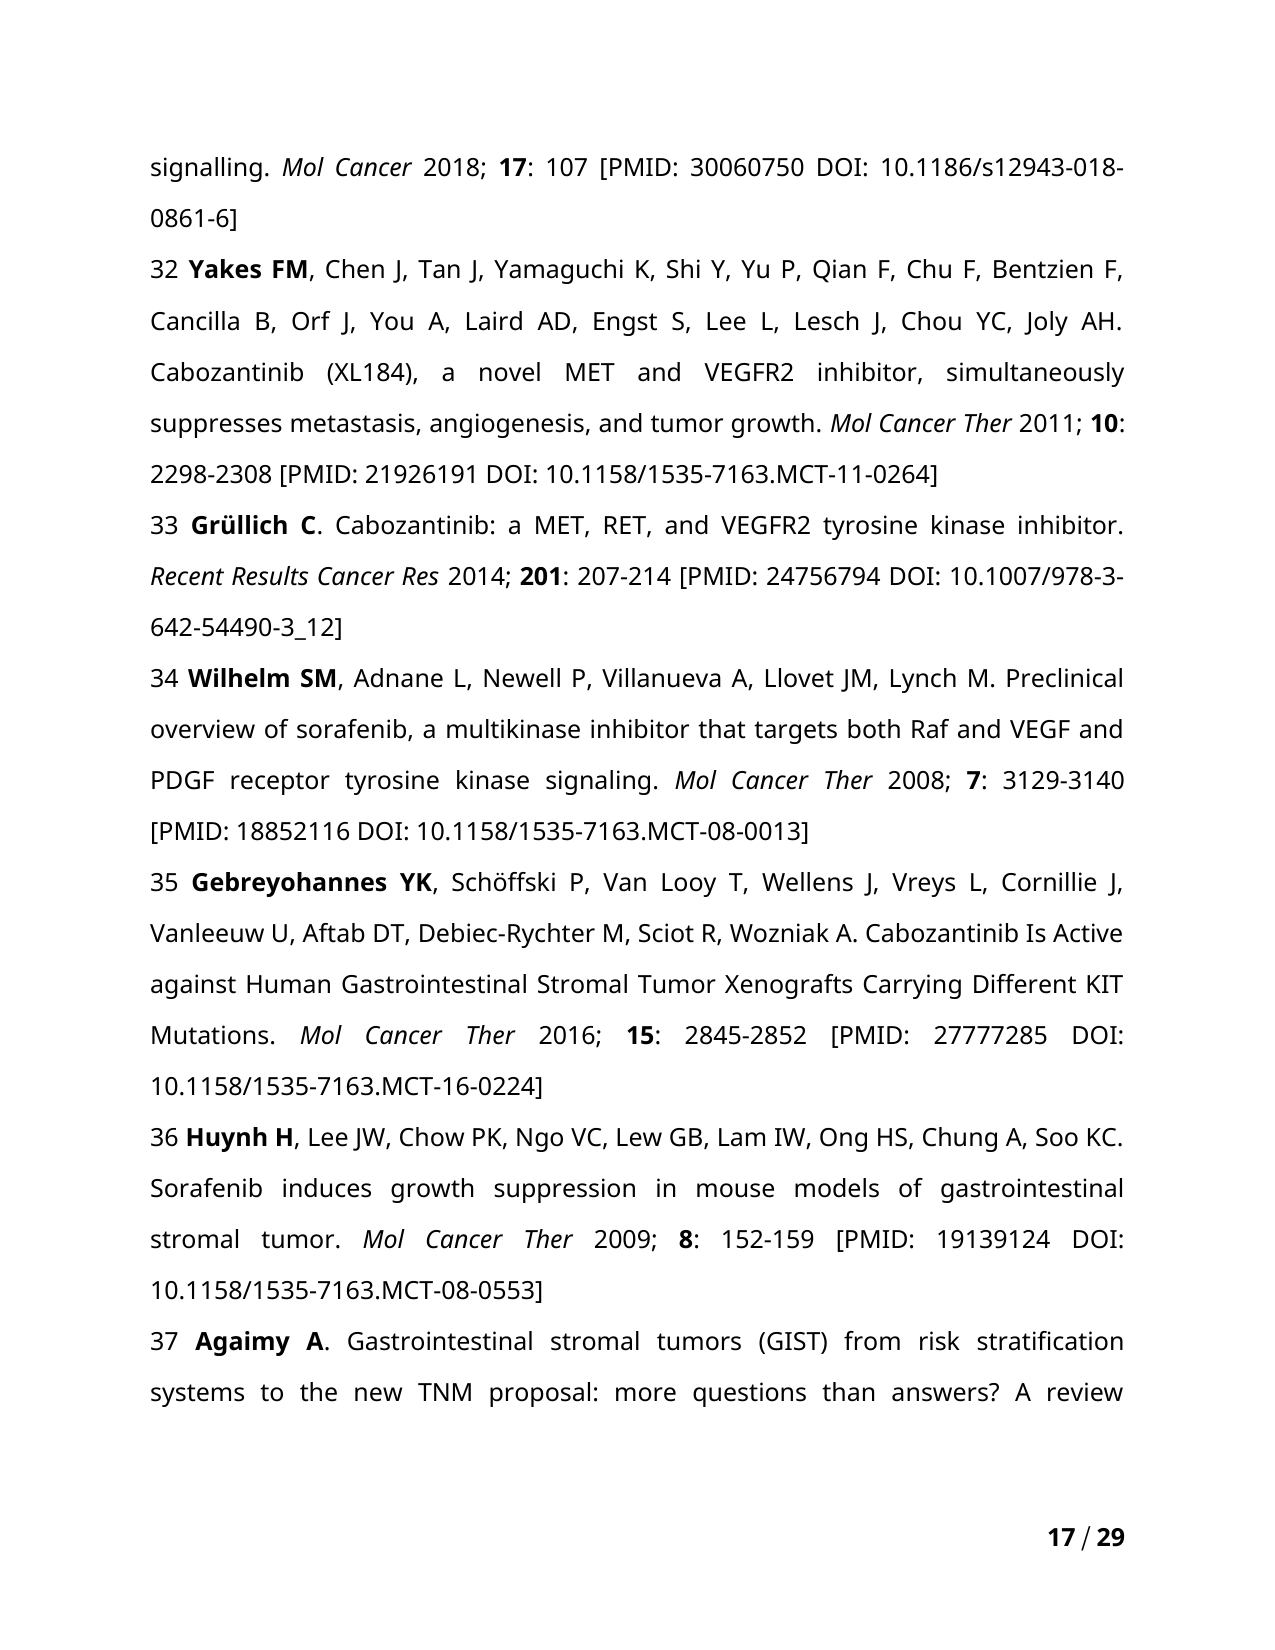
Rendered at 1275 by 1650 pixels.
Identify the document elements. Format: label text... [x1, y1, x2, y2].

text 35 Gebreyohannes YK, Schöffski P, Van Looy T, Wellens J, Vreys L, Cornillie J, Vanleeuw U, Aftab DT, Debiec-Rychter M, Sciot R, Wozniak A. Cabozantinib Is Active against Human Gastrointestinal Stromal Tumor Xenografts Carrying Different KIT Mutations. Mol Cancer Ther 2016; 15: 2845-2852 [PMID: 27777285 DOI: 10.1158/1535-7163.MCT-16-0224] [150, 864, 1125, 1103]
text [150, 1324, 1125, 1409]
text 32 Yakes FM, Chen J, Tan J, Yamaguchi K, Shi Y, Yu P, Qian F, Chu F, Bentzien F, Cancilla B, Orf J, You A, Laird AD, Engst S, Lee L, Lesch J, Chou YC, Joly AH. Cabozantinib (XL184), a novel MET and VEGFR2 inhibitor, simultaneously suppresses metastasis, angiogenesis, and tumor growth. Mol Cancer Ther 2011; 10: 2298-2308 [PMID: 21926191 DOI: 10.1158/1535-7163.MCT-11-0264] [150, 252, 1125, 490]
text 33 Grüllich C. Cabozantinib: a MET, RET, and VEGFR2 tyrosine kinase inhibitor. Recent Results Cancer Res 2014; 201: 207-214 [PMID: 24756794 DOI: 10.1007/978-3-642-54490-3_12] [150, 507, 1125, 643]
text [150, 150, 1125, 235]
text 34 Wilhelm SM, Adnane L, Newell P, Villanueva A, Llovet JM, Lynch M. Preclinical overview of sorafenib, a multikinase inhibitor that targets both Raf and VEGF and PDGF receptor tyrosine kinase signaling. Mol Cancer Ther 2008; 7: 3129-3140 [PMID: 18852116 DOI: 10.1158/1535-7163.MCT-08-0013] [150, 660, 1125, 848]
text 36 Huynh H, Lee JW, Chow PK, Ngo VC, Lew GB, Lam IW, Ong HS, Chung A, Soo KC. Sorafenib induces growth suppression in mouse models of gastrointestinal stromal tumor. Mol Cancer Ther 2009; 8: 152-159 [PMID: 19139124 DOI: 10.1158/1535-7163.MCT-08-0553] [150, 1120, 1125, 1307]
